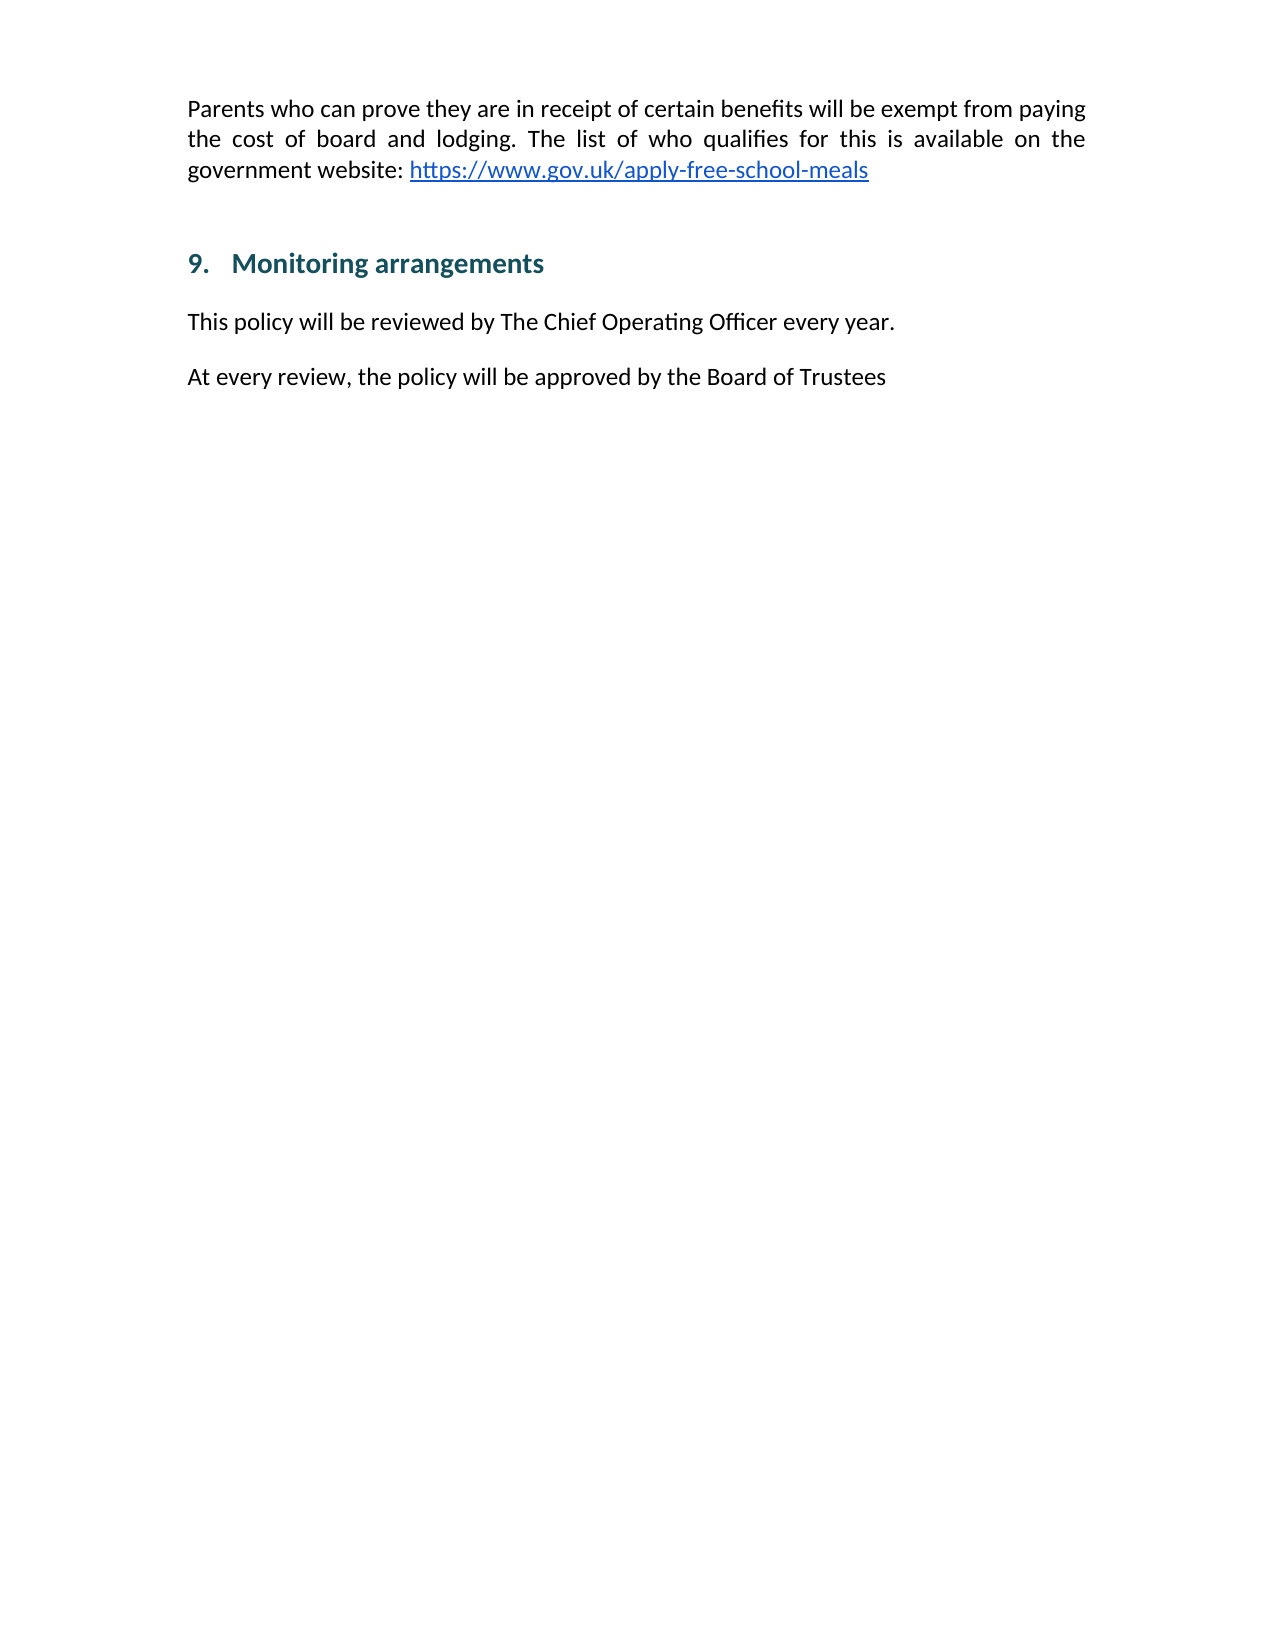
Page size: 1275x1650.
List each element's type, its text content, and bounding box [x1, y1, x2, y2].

list Monitoring arrangements [187, 245, 1088, 281]
text This policy will be reviewed by The Chief Operating Officer every year. [187, 306, 1088, 336]
text At every review, the policy will be approved by the Board of Trustees [187, 361, 1088, 392]
text Parents who can prove they are in receipt of certain benefits will be exempt from paying the cost of board and lodging. The list of who qualifies for this is available on the government website: https://www.gov.uk/apply-free-school-meals [187, 93, 1088, 184]
